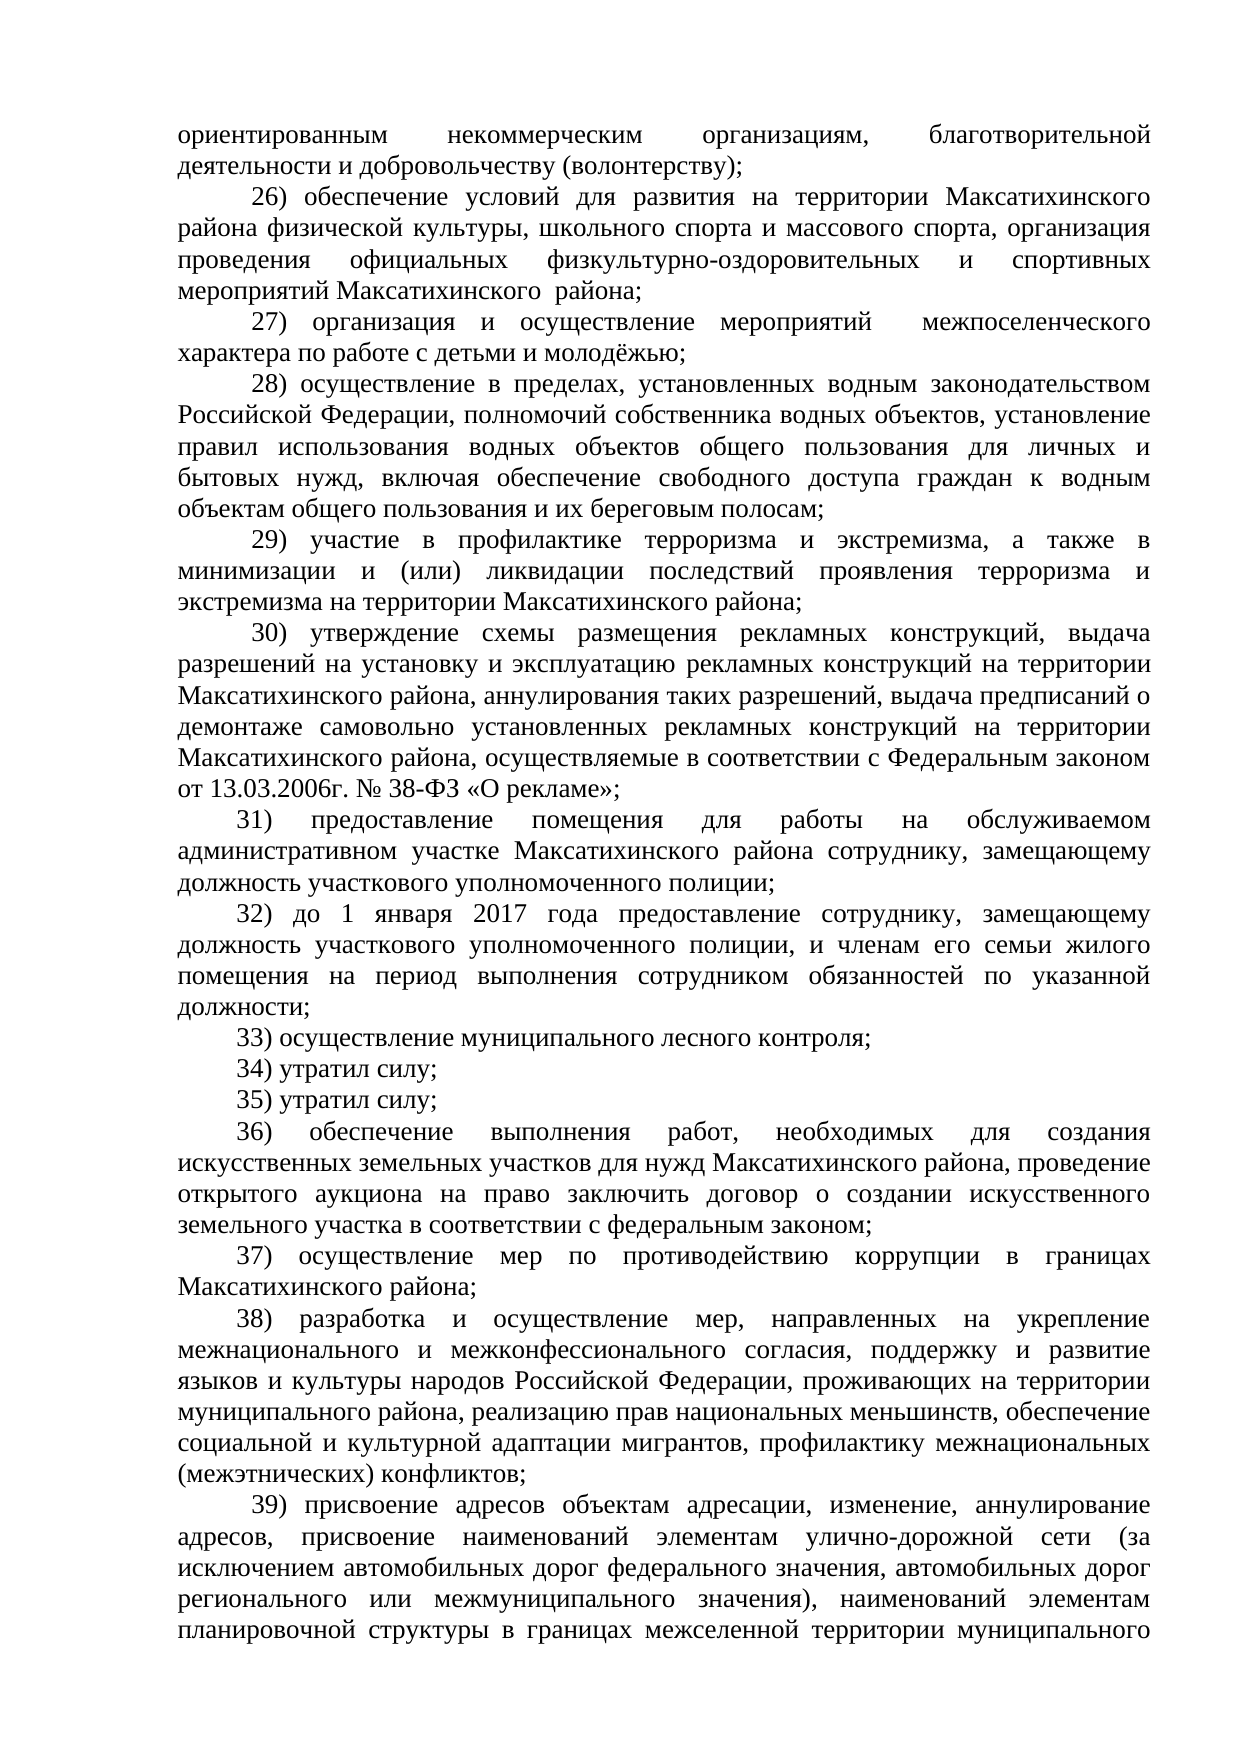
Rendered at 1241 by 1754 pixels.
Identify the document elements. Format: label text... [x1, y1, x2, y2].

text 31) предоставление помещения для работы на обслуживаемом административном участке Максатихинского района сотруднику, замещающему должность участкового уполномоченного полиции; [177, 803, 1152, 897]
text 33) осуществление муниципального лесного контроля; [177, 1021, 1152, 1052]
text 34) утратил силу; [177, 1052, 1152, 1084]
text 26) обеспечение условий для развития на территории Максатихинского района физической культуры, школьного спорта и массового спорта, организация проведения официальных физкультурно-оздоровительных и спортивных мероприятий Максатихинского района; [177, 180, 1152, 305]
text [177, 1488, 1152, 1644]
text 29) участие в профилактике терроризма и экстремизма, а также в минимизации и (или) ликвидации последствий проявления терроризма и экстремизма на территории Максатихинского района; [177, 523, 1152, 616]
text 35) утратил силу; [177, 1084, 1152, 1115]
text 37) осуществление мер по противодействию коррупции в границах Максатихинского района; [177, 1239, 1152, 1302]
text 28) осуществление в пределах, установленных водным законодательством Российской Федерации, полномочий собственника водных объектов, установление правил использования водных объектов общего пользования для личных и бытовых нужд, включая обеспечение свободного доступа граждан к водным объектам общего пользования и их береговым полосам; [177, 367, 1152, 523]
text 27) организация и осуществление мероприятий межпоселенческого характера по работе с детьми и молодёжью; [177, 305, 1152, 367]
text 30) утверждение схемы размещения рекламных конструкций, выдача разрешений на установку и эксплуатацию рекламных конструкций на территории Максатихинского района, аннулирования таких разрешений, выдача предписаний о демонтаже самовольно установленных рекламных конструкций на территории Максатихинского района, осуществляемые в соответствии с Федеральным законом от 13.03.2006г. № 38-ФЗ «О рекламе»; [177, 616, 1152, 803]
text 38) разработка и осуществление мер, направленных на укрепление межнационального и межконфессионального согласия, поддержку и развитие языков и культуры народов Российской Федерации, проживающих на территории муниципального района, реализацию прав национальных меньшинств, обеспечение социальной и культурной адаптации мигрантов, профилактику межнациональных (межэтнических) конфликтов; [177, 1302, 1152, 1488]
text 36) обеспечение выполнения работ, необходимых для создания искусственных земельных участков для нужд Максатихинского района, проведение открытого аукциона на право заключить договор о создании искусственного земельного участка в соответствии с федеральным законом; [177, 1115, 1152, 1239]
text 32) до 1 января 2017 года предоставление сотруднику, замещающему должность участкового уполномоченного полиции, и членам его семьи жилого помещения на период выполнения сотрудником обязанностей по указанной должности; [177, 897, 1152, 1021]
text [177, 118, 1152, 180]
